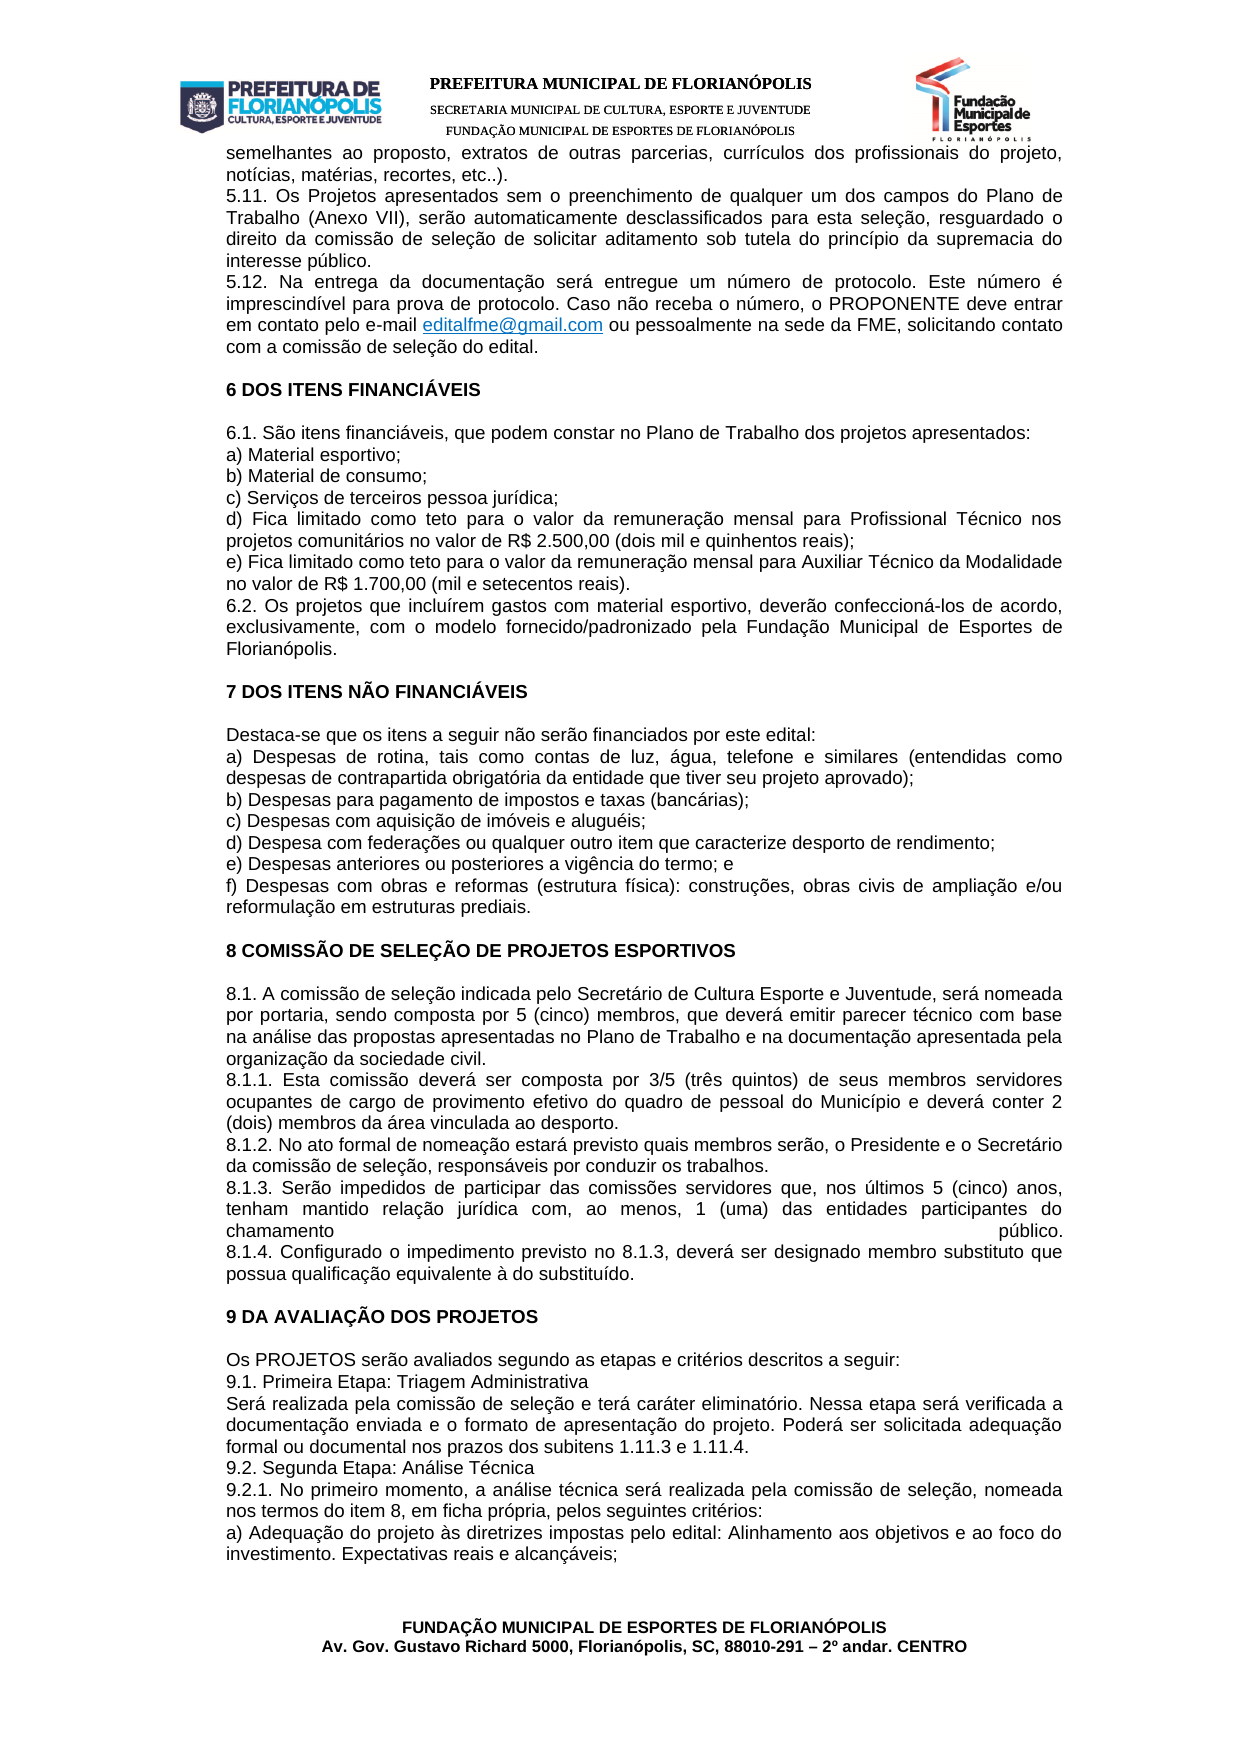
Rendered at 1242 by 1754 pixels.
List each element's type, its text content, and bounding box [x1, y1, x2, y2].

text 9.2.1. No primeiro momento, a análise técnica será realizada pela comissão de seleção, nomeada nos termos do item 8, em ficha própria, pelos seguintes critérios: [226, 1478, 1063, 1522]
text a) Adequação do projeto às diretrizes impostas pelo edital: Alinhamento aos objetivos e ao foco do investimento. Expectativas reais e alcançáveis; [226, 1522, 1063, 1565]
text 5.11. Os Projetos apresentados sem o preenchimento de qualquer um dos campos do Plano de Trabalho (Anexo VII), serão automaticamente desclassificados para esta seleção, resguardado o direito da comissão de seleção de solicitar aditamento sob tutela do princípio da supremacia do interesse público. [226, 185, 1063, 271]
text 8.1.1. Esta comissão deverá ser composta por 3/5 (três quintos) de seus membros servidores ocupantes de cargo de provimento efetivo do quadro de pessoal do Município e deverá conter 2 (dois) membros da área vinculada ao desporto. [226, 1069, 1063, 1133]
text e) Despesas anteriores ou posteriores a vigência do termo; e [226, 853, 1063, 875]
text 6 DOS ITENS FINANCIÁVEIS [226, 379, 1067, 400]
text e) Fica limitado como teto para o valor da remuneração mensal para Auxiliar Técnico da Modalidade no valor de R$ 1.700,00 (mil e setecentos reais). [226, 551, 1063, 594]
text Os PROJETOS serão avaliados segundo as etapas e critérios descritos a seguir: [226, 1349, 1063, 1371]
text c) Despesas com aquisição de imóveis e aluguéis; [226, 810, 1063, 832]
text 8.1.3. Serão impedidos de participar das comissões servidores que, nos últimos 5 (cinco) anos, tenham mantido relação jurídica com, ao menos, 1 (uma) das entidades participantes do chamamento público. 8.1.4. Configurado o impedimento previsto no 8.1.3, deverá ser designado membro substituto que possua qualificação equivalente à do substituído. [226, 1177, 1063, 1284]
picture [908, 53, 1040, 142]
text a) Material esportivo; [226, 443, 1063, 465]
text 7 DOS ITENS NÃO FINANCIÁVEIS [226, 681, 1067, 702]
text 6.2. Os projetos que incluírem gastos com material esportivo, deverão confeccioná-los de acordo, exclusivamente, com o modelo fornecido/padronizado pela Fundação Municipal de Esportes de Florianópolis. [226, 594, 1063, 659]
text 8.1.2. No ato formal de nomeação estará previsto quais membros serão, o Presidente e o Secretário da comissão de seleção, responsáveis por conduzir os trabalhos. [226, 1133, 1063, 1177]
text 8.1. A comissão de seleção indicada pelo Secretário de Cultura Esporte e Juventude, será nomeada por portaria, sendo composta por 5 (cinco) membros, que deverá emitir parecer técnico com base na análise das propostas apresentadas no Plano de Trabalho e na documentação apresentada pela organização da sociedade civil. [226, 983, 1063, 1069]
text b) Material de consumo; [226, 465, 1063, 487]
text d) Fica limitado como teto para o valor da remuneração mensal para Profissional Técnico nos projetos comunitários no valor de R$ 2.500,00 (dois mil e quinhentos reais); [226, 508, 1063, 551]
text c) Serviços de terceiros pessoa jurídica; [226, 487, 1063, 508]
text 9 DA AVALIAÇÃO DOS PROJETOS [226, 1306, 1063, 1328]
text Será realizada pela comissão de seleção e terá caráter eliminatório. Nessa etapa será verificada a documentação enviada e o formato de apresentação do projeto. Poderá ser solicitada adequação formal ou documental nos prazos dos subitens 1.11.3 e 1.11.4. [226, 1392, 1063, 1457]
text 9.1. Primeira Etapa: Triagem Administrativa [226, 1371, 1063, 1392]
text f) Despesas com obras e reformas (estrutura física): construções, obras civis de ampliação e/ou reformulação em estruturas prediais. [226, 875, 1063, 918]
text a) Despesas de rotina, tais como contas de luz, água, telefone e similares (entendidas como despesas de contrapartida obrigatória da entidade que tiver seu projeto aprovado); [226, 745, 1063, 788]
text Destaca-se que os itens a seguir não serão financiados por este edital: [226, 724, 1063, 745]
text b) Despesas para pagamento de impostos e taxas (bancárias); [226, 788, 1063, 810]
picture [177, 79, 384, 134]
text 6.1. São itens financiáveis, que podem constar no Plano de Trabalho dos projetos apresentados: [226, 422, 1063, 443]
text d) Despesa com federações ou qualquer outro item que caracterize desporto de rendimento; [226, 832, 1063, 853]
text 5.12. Na entrega da documentação será entregue um número de protocolo. Este número é imprescindível para prova de protocolo. Caso não receba o número, o PROPONENTE deve entrar em contato pelo e-mail editalfme@gmail.com ou pessoalmente na sede da FME, solicitando contato com a comissão de seleção do edital. [226, 271, 1063, 357]
text 9.2. Segunda Etapa: Análise Técnica [226, 1457, 1063, 1478]
text 8 COMISSÃO DE SELEÇÃO DE PROJETOS ESPORTIVOS [226, 939, 1063, 961]
